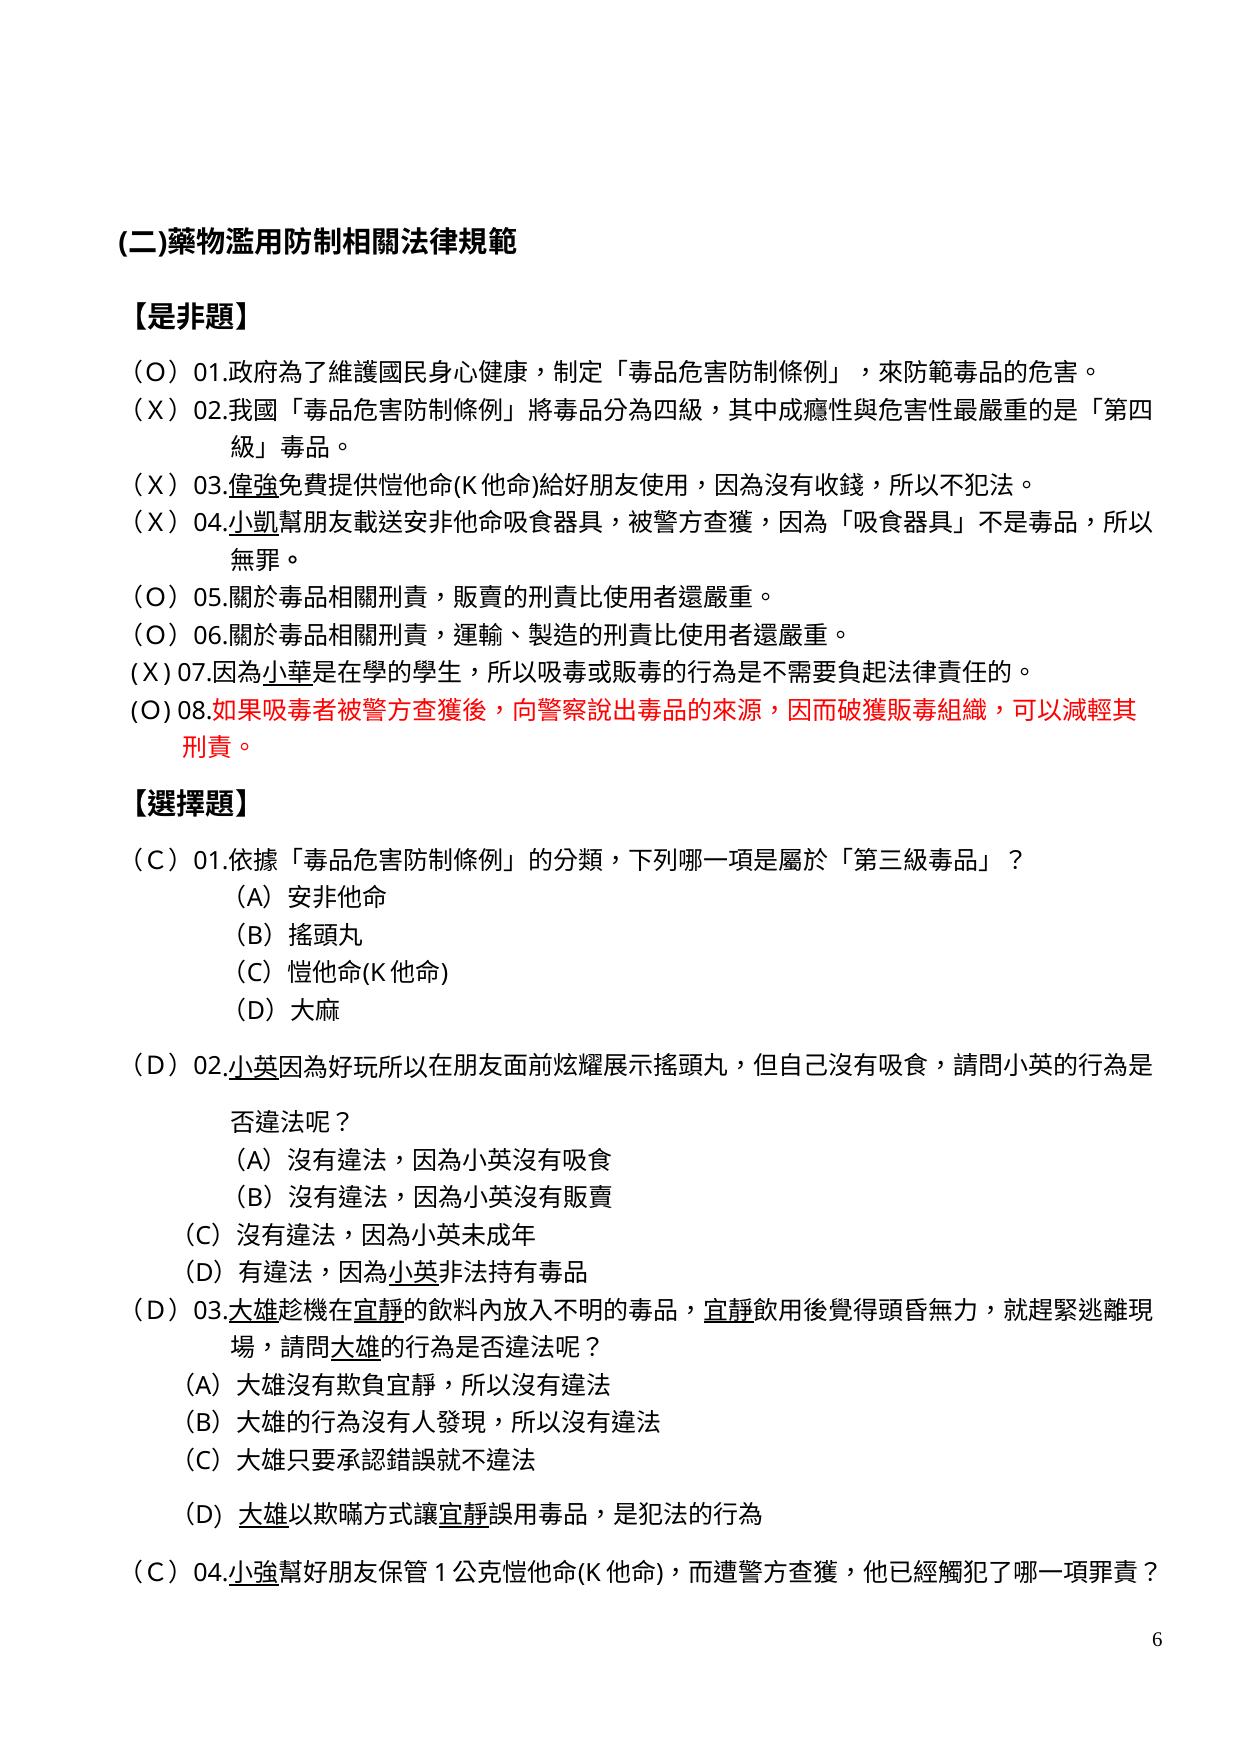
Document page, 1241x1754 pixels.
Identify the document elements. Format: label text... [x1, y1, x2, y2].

text （C）愷他命(K他命) [222, 952, 1162, 989]
text （Ｏ）05.關於毒品相關刑責，販賣的刑責比使用者還嚴重。 [118, 577, 1162, 614]
text （B）沒有違法，因為小英沒有販賣 [222, 1177, 1162, 1214]
text （Ｘ）04.小凱幫朋友載送安非他命吸食器具，被警方查獲，因為「吸食器具」不是毒品，所以無罪。 [118, 502, 1162, 577]
text (二)藥物濫用防制相關法律規範 [118, 202, 1151, 277]
text （C）沒有違法，因為小英未成年 [118, 1214, 1162, 1252]
text （Ｃ）04.小強幫好朋友保管1公克愷他命(K他命)，而遭警方查獲，他已經觸犯了哪一項罪責？ [118, 1552, 1162, 1589]
text （D）大麻 [222, 989, 1162, 1027]
text （Ｄ）03.大雄趁機在宜靜的飲料內放入不明的毒品，宜靜飲用後覺得頭昏無力，就趕緊逃離現場，請問大雄的行為是否違法呢？ [118, 1289, 1162, 1364]
text （A）沒有違法，因為小英沒有吸食 [222, 1139, 1162, 1177]
text 刑責。 [131, 727, 1162, 764]
text （Ｘ）03.偉強免費提供愷他命(K他命)給好朋友使用，因為沒有收錢，所以不犯法。 [118, 464, 1162, 502]
text （Ｏ）06.關於毒品相關刑責，運輸、製造的刑責比使用者還嚴重。 [118, 614, 1162, 652]
text (Ｏ) 08.如果吸毒者被警方查獲後，向警察說出毒品的來源，因而破獲販毒組織，可以減輕其 [131, 689, 1162, 727]
text （Ｄ）02.小英因為好玩所以在朋友面前炫耀展示搖頭丸，但自己沒有吸食，請問小英的行為是否違法呢？ [118, 1027, 1162, 1139]
text (Ｘ) 07.因為小華是在學的學生，所以吸毒或販毒的行為是不需要負起法律責任的。 [131, 652, 1162, 689]
text （C）大雄只要承認錯誤就不違法 [118, 1439, 1162, 1477]
text （Ｏ）01.政府為了維護國民身心健康，制定「毒品危害防制條例」，來防範毒品的危害。 [118, 352, 1087, 389]
text （B）搖頭丸 [222, 914, 1162, 952]
text 【選擇題】 [118, 764, 1162, 839]
text 【是非題】 [118, 277, 1162, 352]
text （Ｃ）01.依據「毒品危害防制條例」的分類，下列哪一項是屬於「第三級毒品」？ [118, 839, 1162, 877]
text （Ｘ）02.我國「毒品危害防制條例」將毒品分為四級，其中成癮性與危害性最嚴重的是「第四級」毒品。 [118, 389, 1162, 464]
text （B）大雄的行為沒有人發現，所以沒有違法 [118, 1402, 1162, 1439]
text （D）有違法，因為小英非法持有毒品 [118, 1252, 1162, 1289]
text （A）安非他命 [222, 877, 1162, 914]
text （D）大雄以欺暪方式讓宜靜誤用毒品，是犯法的行為 [118, 1477, 1162, 1552]
text （A）大雄沒有欺負宜靜，所以沒有違法 [118, 1364, 1162, 1402]
